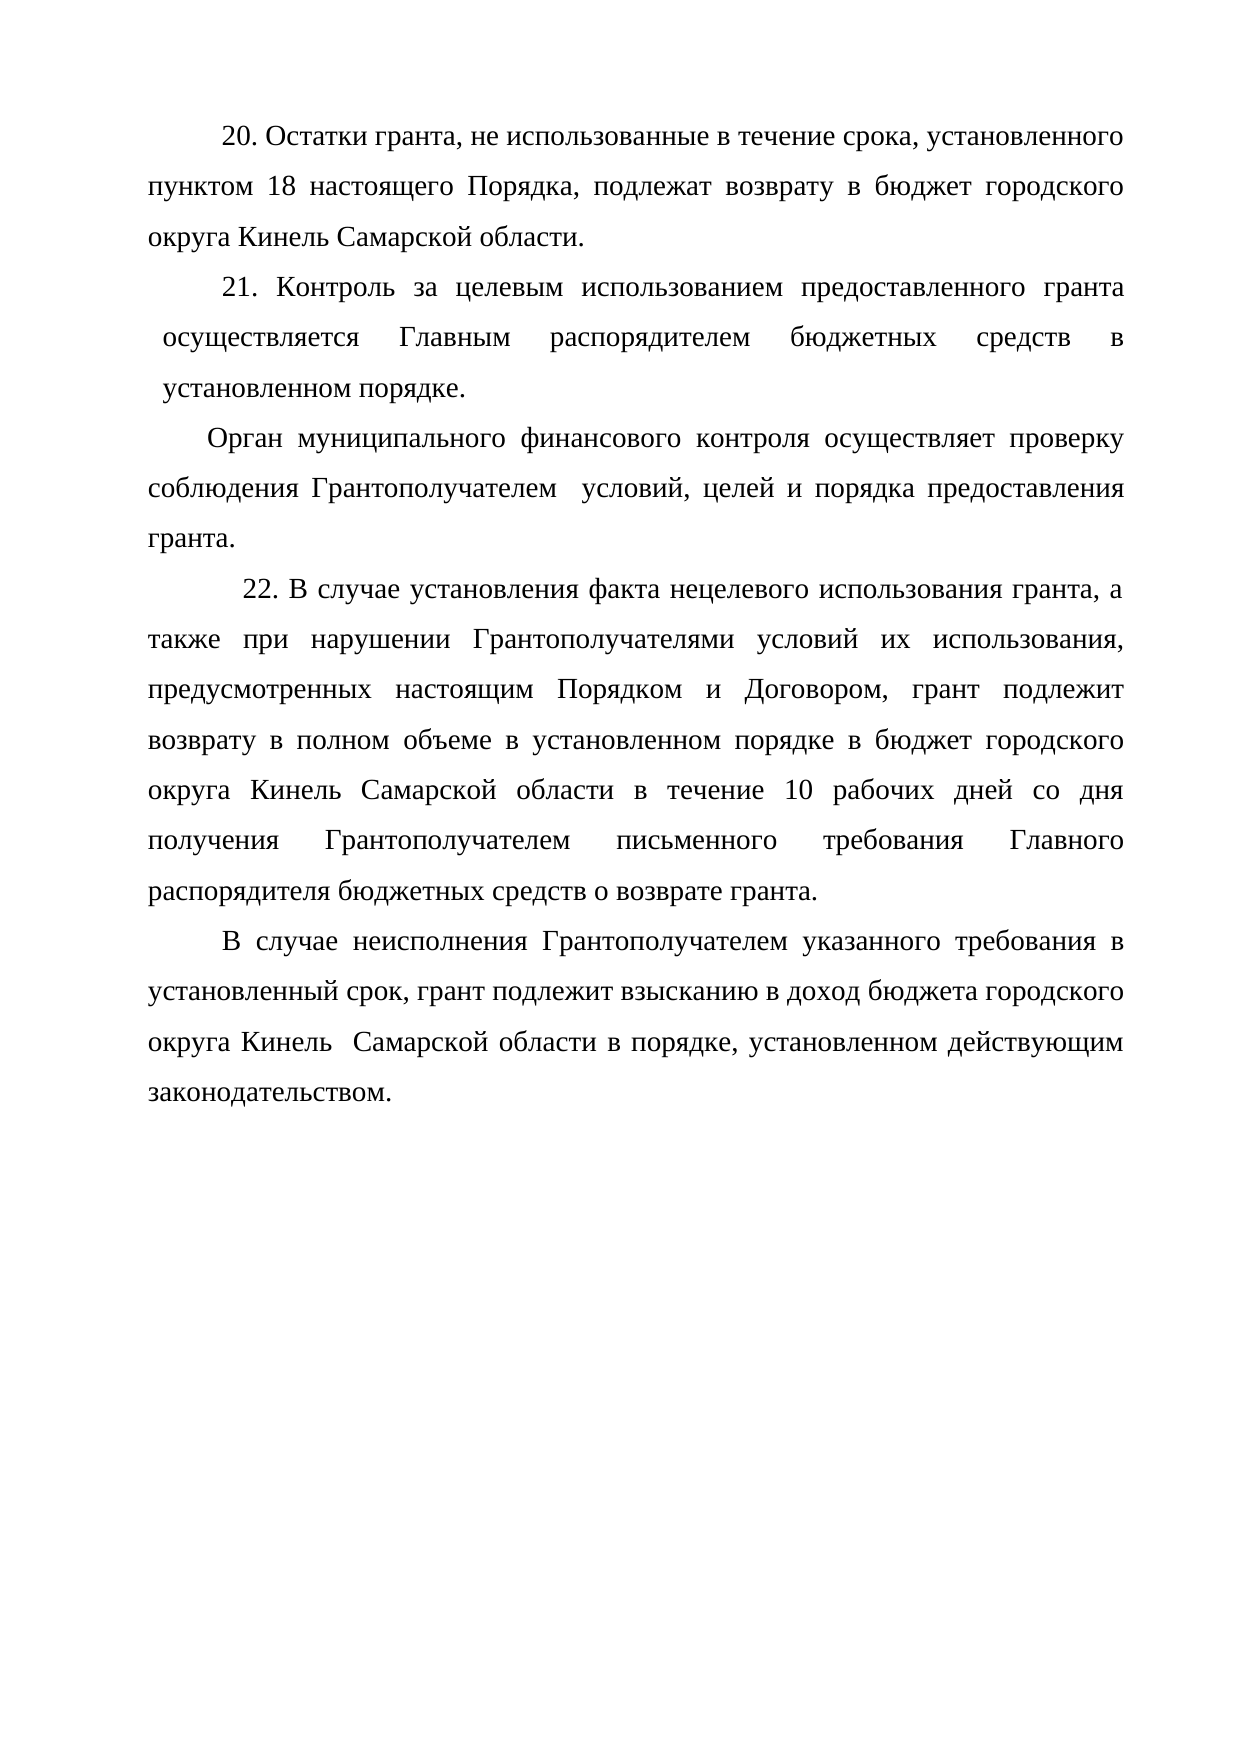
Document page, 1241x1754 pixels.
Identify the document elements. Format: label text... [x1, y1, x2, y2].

text Орган муниципального финансового контроля осуществляет проверку соблюдения Грантополучателем условий, целей и порядка предоставления гранта. [148, 420, 1125, 554]
text В случае неисполнения Грантополучателем указанного требования в установленный срок, грант подлежит взысканию в доход бюджета городского округа Кинель Самарской области в порядке, установленном действующим законодательством. [148, 923, 1125, 1108]
text 20. Остатки гранта, не использованные в течение срока, установленного пунктом 18 настоящего Порядка, подлежат возврату в бюджет городского округа Кинель Самарской области. [148, 118, 1125, 252]
text 22. В случае установления факта нецелевого использования гранта, а также при нарушении Грантополучателями условий их использования, предусмотренных настоящим Порядком и Договором, грант подлежит возврату в полном объеме в установленном порядке в бюджет городского округа Кинель Самарской области в течение 10 рабочих дней со дня получения Грантополучателем письменного требования Главного распорядителя бюджетных средств о возврате гранта. [118, 571, 1125, 906]
text 21. Контроль за целевым использованием предоставленного гранта осуществляется Главным распорядителем бюджетных средств в установленном порядке. [162, 269, 1125, 403]
